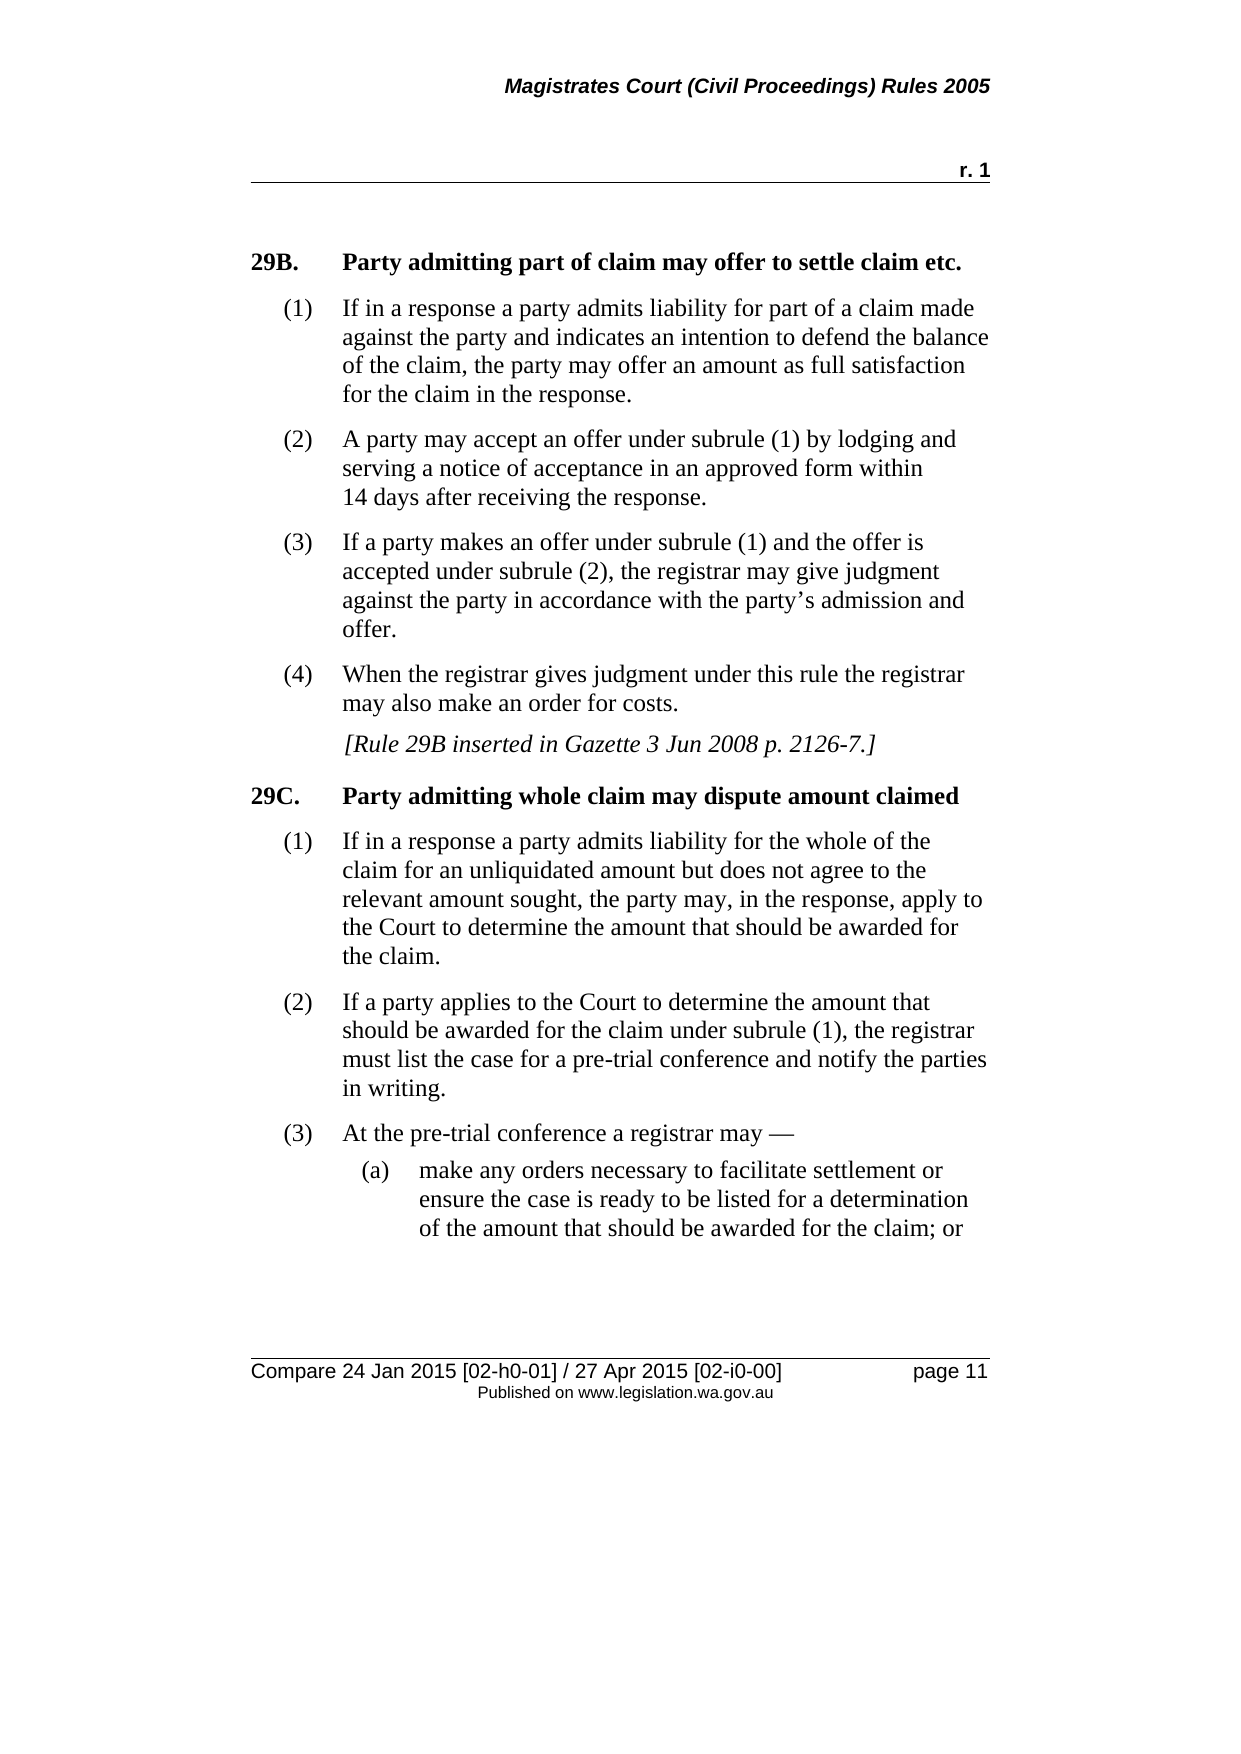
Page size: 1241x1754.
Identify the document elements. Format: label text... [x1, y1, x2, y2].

subtitle 29C. Party admitting whole claim may dispute amount claimed [251, 781, 990, 809]
text (1) If in a response a party admits liability for part of a claim made against the party and indicates an intention to defend the balance of the claim, the party may offer an amount as full satisfaction for the claim in the response. [251, 293, 990, 408]
text [Rule 29B inserted in Gazette 3 Jun 2008 p. 2126-7.] [251, 729, 990, 758]
text (a) make any orders necessary to facilitate settlement or ensure the case is ready to be listed for a determination of the amount that should be awarded for the claim; or [251, 1155, 990, 1242]
text (3) If a party makes an offer under subrule (1) and the offer is accepted under subrule (2), the registrar may give judgment against the party in accordance with the party’s admission and offer. [251, 527, 990, 642]
subtitle 29B. Party admitting part of claim may offer to settle claim etc. [251, 247, 990, 276]
text (1) If in a response a party admits liability for the whole of the claim for an unliquidated amount but does not agree to the relevant amount sought, the party may, in the response, apply to the Court to determine the amount that should be awarded for the claim. [251, 826, 990, 970]
text (3) At the pre-trial conference a registrar may — [251, 1118, 990, 1147]
text (4) When the registrar gives judgment under this rule the registrar may also make an order for costs. [251, 659, 990, 717]
text (2) If a party applies to the Court to determine the amount that should be awarded for the claim under subrule (1), the registrar must list the case for a pre-trial conference and notify the parties in writing. [251, 987, 990, 1102]
text (2) A party may accept an offer under subrule (1) by lodging and serving a notice of acceptance in an approved form within 14 days after receiving the response. [251, 424, 990, 511]
